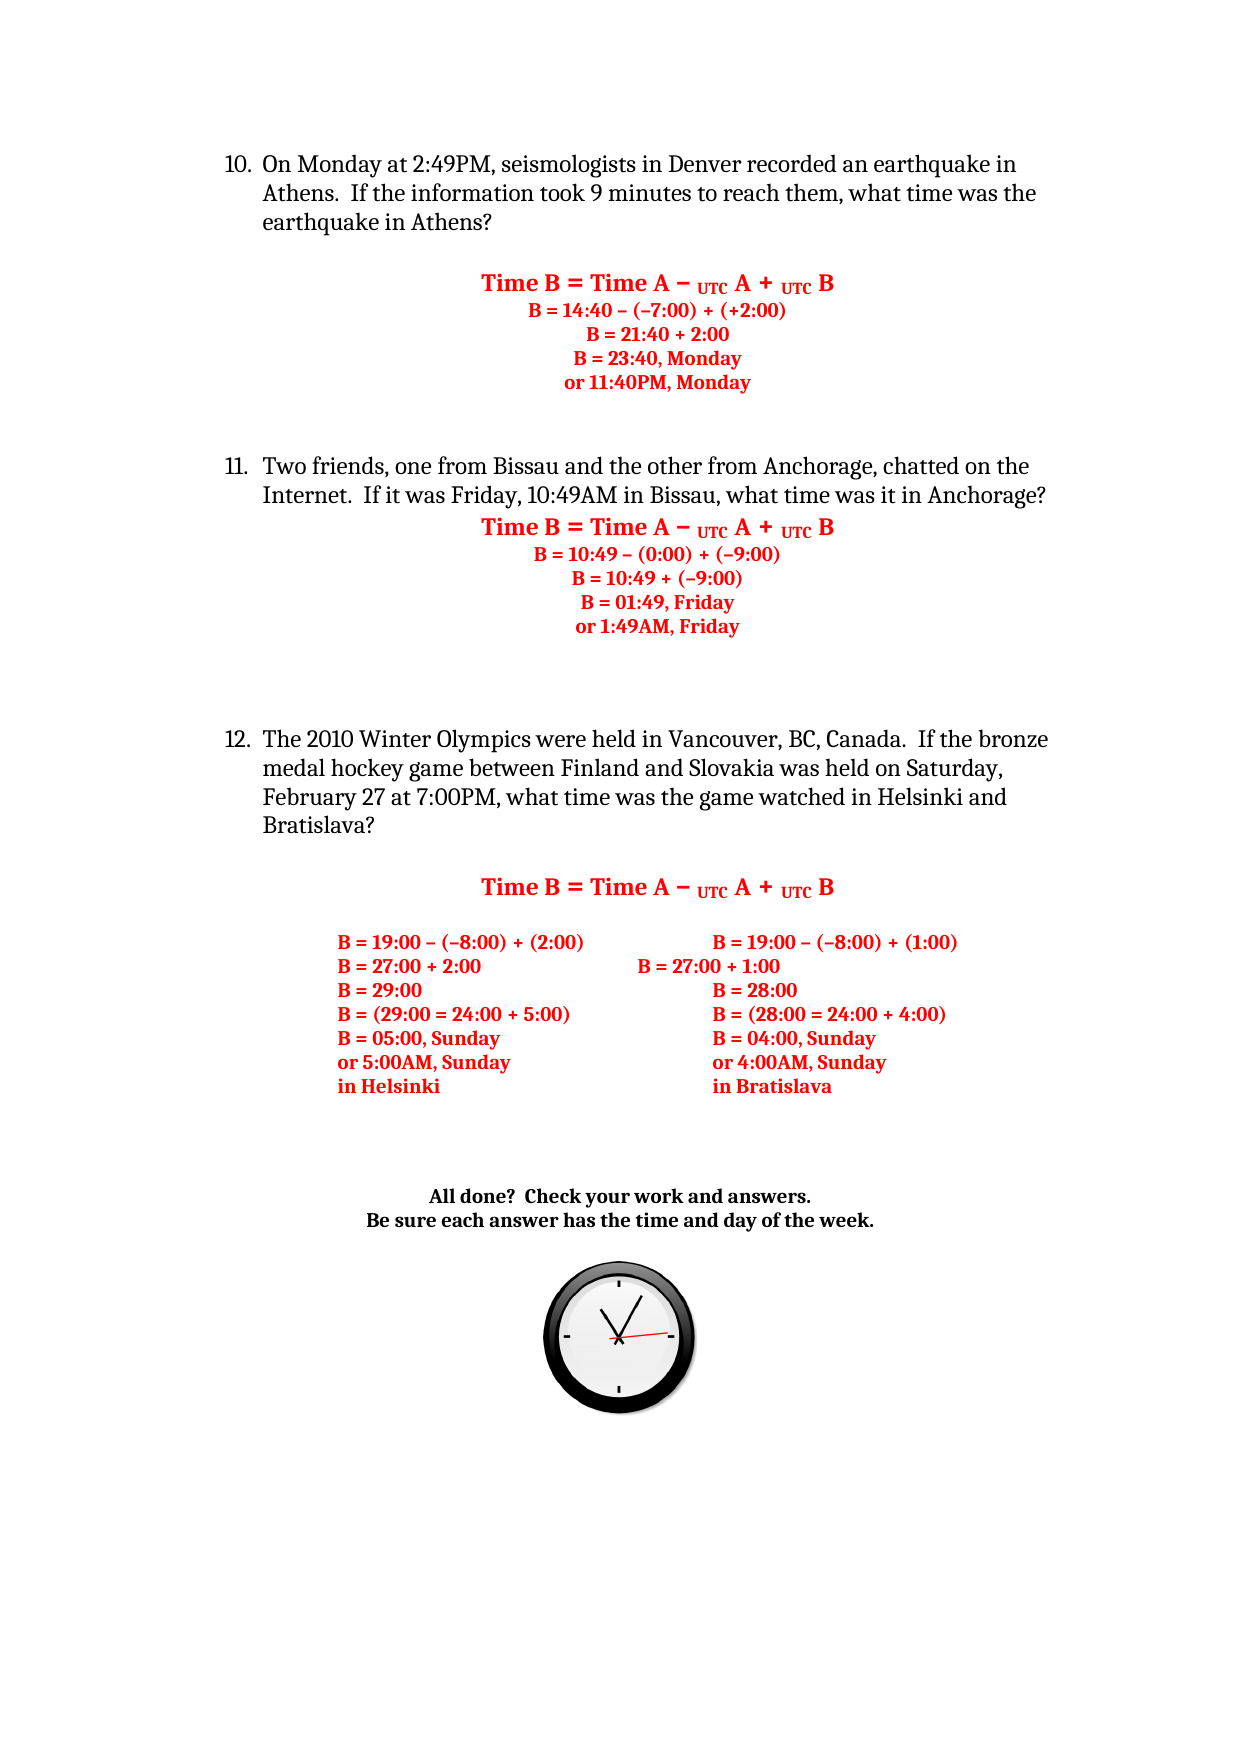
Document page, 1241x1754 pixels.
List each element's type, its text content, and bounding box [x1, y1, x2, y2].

list B = 05:00, Sunday B = 04:00, Sunday [262, 1027, 1053, 1051]
list B = 01:49, Friday [262, 591, 1053, 615]
list B = 21:40 + 2:00 [262, 322, 1053, 346]
list B = 23:40, Monday [262, 346, 1053, 370]
list B = 10:49 – (0:00) + (–9:00) [262, 543, 1053, 567]
list Time B = Time A – UTC A + UTC B [262, 869, 1053, 902]
list B = 14:40 – (–7:00) + (+2:00) [262, 298, 1053, 322]
list Time B = Time A – UTC A + UTC B [262, 509, 1053, 543]
list B = 27:00 + 2:00 B = 27:00 + 1:00 [262, 955, 1053, 979]
text All done? Check your work and answers. [187, 1185, 1053, 1209]
list B = 29:00 B = 28:00 [262, 979, 1053, 1003]
text Be sure each answer has the time and day of the week. [187, 1209, 1053, 1233]
list Two friends, one from Bissau and the other from Anchorage, chatted on the Internet. If it was Friday, 10:49AM in Bissau, what time was it in Anchorage? [225, 452, 1053, 509]
list in Helsinki in Bratislava [262, 1075, 1053, 1099]
list or 5:00AM, Sunday or 4:00AM, Sunday [262, 1051, 1053, 1075]
list Time B = Time A – UTC A + UTC B [262, 265, 1053, 298]
list B = 19:00 – (–8:00) + (2:00) B = 19:00 – (–8:00) + (1:00) [262, 931, 1053, 955]
picture [543, 1261, 698, 1416]
list The 2010 Winter Olympics were held in Vancouver, BC, Canada. If the bronze medal hockey game between Finland and Slovakia was held on Saturday, February 27 at 7:00PM, what time was the game watched in Helsinki and Bratislava? [225, 725, 1053, 840]
list or 1:49AM, Friday [262, 615, 1053, 639]
list On Monday at 2:49PM, seismologists in Denver recorded an earthquake in Athens. If the information took 9 minutes to reach them, what time was the earthquake in Athens? [225, 150, 1053, 236]
list B = (29:00 = 24:00 + 5:00) B = (28:00 = 24:00 + 4:00) [262, 1003, 1053, 1027]
list or 11:40PM, Monday [262, 370, 1053, 394]
list B = 10:49 + (–9:00) [262, 567, 1053, 591]
